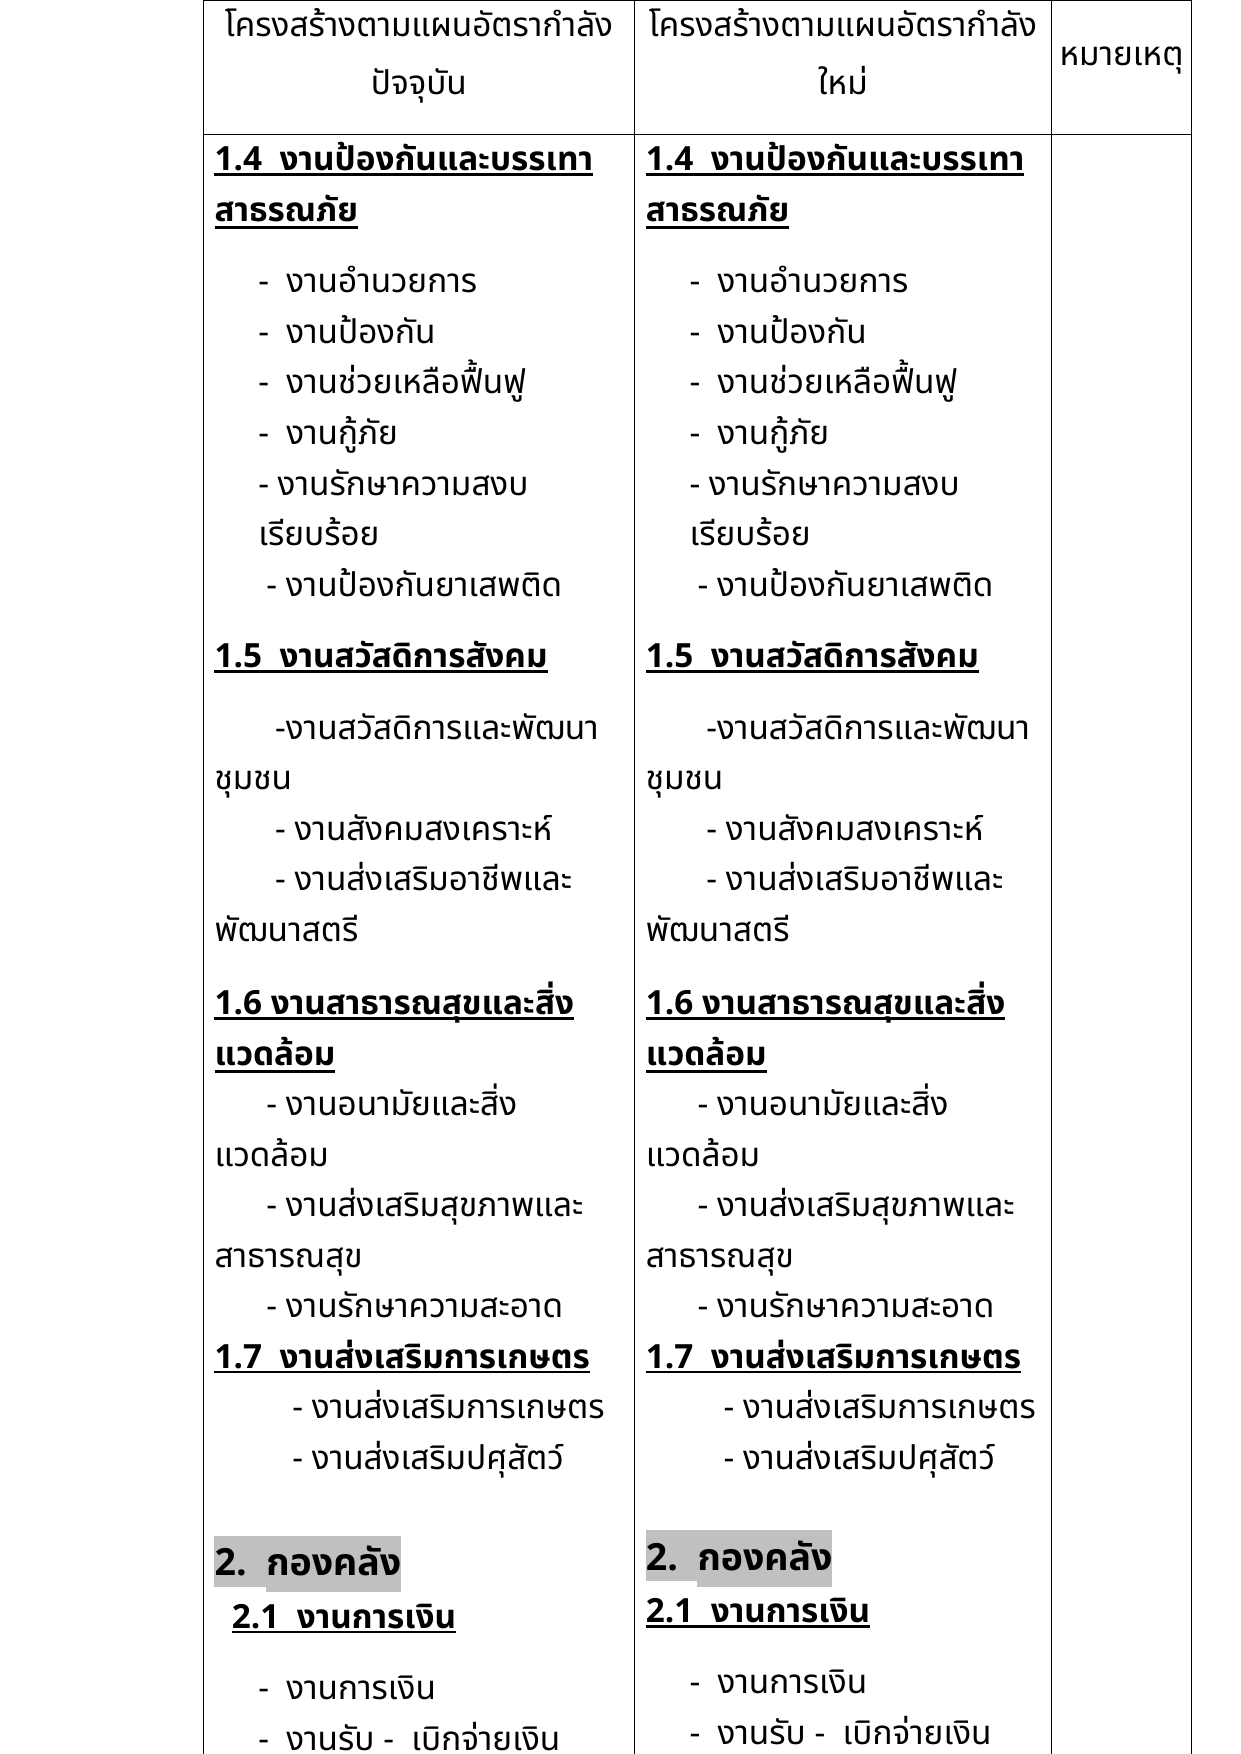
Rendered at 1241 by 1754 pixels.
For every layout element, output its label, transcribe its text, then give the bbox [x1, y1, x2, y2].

table_header หมายเหตุ [1052, 1, 1191, 134]
table_cell 1.4 งานป้องกันและบรรเทาสาธรณภัย - งานอำนวยการ - งานป้องกัน - งานช่วยเหลือฟื้นฟู - งานกู้ภัย - งานรักษาความสงบเรียบร้อย - งานป้องกันยาเสพติด 1.5 งานสวัสดิการสังคม -งานสวัสดิการและพัฒนาชุมชน - งานสังคมสงเคราะห์ - งานส่งเสริมอาชีพและพัฒนาสตรี 1.6 งานสาธารณสุขและสิ่งแวดล้อม - งานอนามัยและสิ่งแวดล้อม - งานส่งเสริมสุขภาพและสาธารณสุข - งานรักษาความสะอาด 1.7 งานส่งเสริมการเกษตร - งานส่งเสริมการเกษตร - งานส่งเสริมปศุสัตว์ 2. กองคลัง 2.1 งานการเงิน - งานการเงิน - งานรับ - เบิกจ่ายเงิน - งานจัดทำฎีกาเบิกเงิน - งานเก็บรักษาเงิน 2.2 งานบัญชี - งานการบัญชี - งานทะเบียนคุมการเบิกจ่าย - งานการเงินและงบทดลอง - งานงบแสดงฐานะทางการเงิน [204, 135, 634, 1754]
table_header โครงสร้างตามแผนอัตรากำลังปัจจุบัน [204, 1, 634, 134]
table_cell 1.4 งานป้องกันและบรรเทาสาธรณภัย - งานอำนวยการ - งานป้องกัน - งานช่วยเหลือฟื้นฟู - งานกู้ภัย - งานรักษาความสงบเรียบร้อย - งานป้องกันยาเสพติด 1.5 งานสวัสดิการสังคม -งานสวัสดิการและพัฒนาชุมชน - งานสังคมสงเคราะห์ - งานส่งเสริมอาชีพและพัฒนาสตรี 1.6 งานสาธารณสุขและสิ่งแวดล้อม - งานอนามัยและสิ่งแวดล้อม - งานส่งเสริมสุขภาพและสาธารณสุข - งานรักษาความสะอาด 1.7 งานส่งเสริมการเกษตร - งานส่งเสริมการเกษตร - งานส่งเสริมปศุสัตว์ 2. กองคลัง 2.1 งานการเงิน - งานการเงิน - งานรับ - เบิกจ่ายเงิน - งานจัดทำฎีกาเบิกเงิน - งานเก็บรักษาเงิน 2.2 งานบัญชี - งานการบัญชี - งานทะเบียนคุมการเบิกจ่าย - งานการเงินและงบทดลอง - งานงบแสดงฐานะทางการเงิน [635, 135, 1051, 1754]
table_cell [1052, 135, 1191, 1754]
table_header โครงสร้างตามแผนอัตรากำลังใหม่ [635, 1, 1051, 134]
